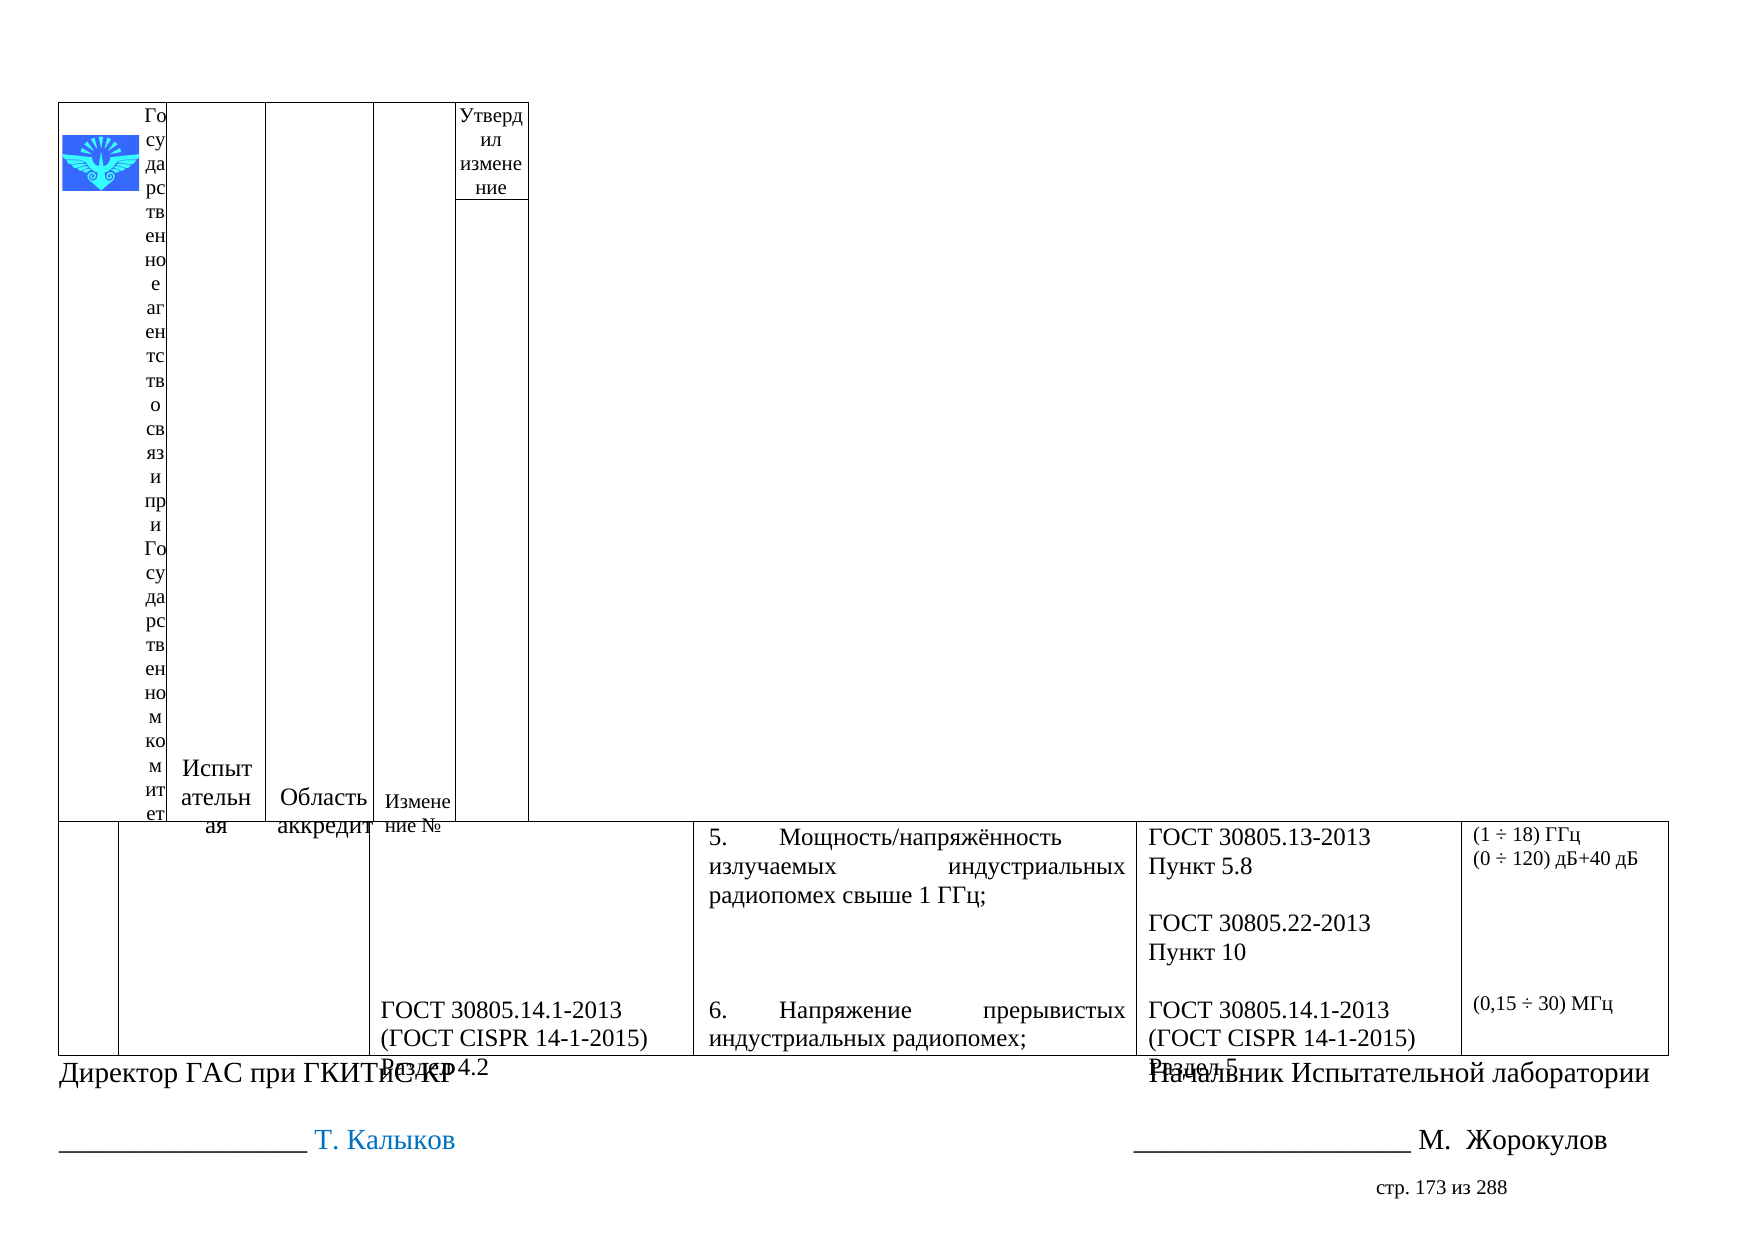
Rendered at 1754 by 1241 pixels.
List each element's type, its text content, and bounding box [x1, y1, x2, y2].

table_cell ГОСТ 30805.14.1-2013 (ГОСТ CISPR 14-1-2015) Раздел 4.2 ГОСТ 30804.3.2-2013 (ГОСТ IEC 61000-3-2-2017) Раздел 7 ГОСТ 30804.3.3-2013 (ГОСТ IEC 61000-3-3-2015) Раздел 5 [370, 822, 693, 1055]
table_cell (1 ÷ 18) ГГц (0 ÷ 120) дБ+40 дБ (0,15 ÷ 30) МГц До 16 А в фазе до 40-ой гармоники 0÷100% [1462, 822, 1668, 1055]
table_cell [59, 822, 118, 1055]
table_cell ГОСТ 30805.13-2013 Пункт 5.8 ГОСТ 30805.22-2013 Пункт 10 ГОСТ 30805.14.1-2013 (ГОСТ CISPR 14-1-2015) Раздел 5 ГОСТ 30804.3.2-2013 (ГОСТ IEC 61000-3-2-2017) Раздел 6 ГОСТ 30804.3.3-2013 (ГОСТ IEC 61000-3-3-2015) Раздел 6 [1137, 822, 1461, 1055]
picture [62, 135, 140, 191]
table_cell Мощность/напряжённость излучаемых индустриальных радиопомех свыше 1 ГГц; Напряжение прерывистых индустриальных радиопомех; Гармонические составляющие тока; Ограничение изменений напряжения, колебаний напряжения и фликера. [694, 822, 1136, 1055]
table_cell [119, 822, 369, 1055]
